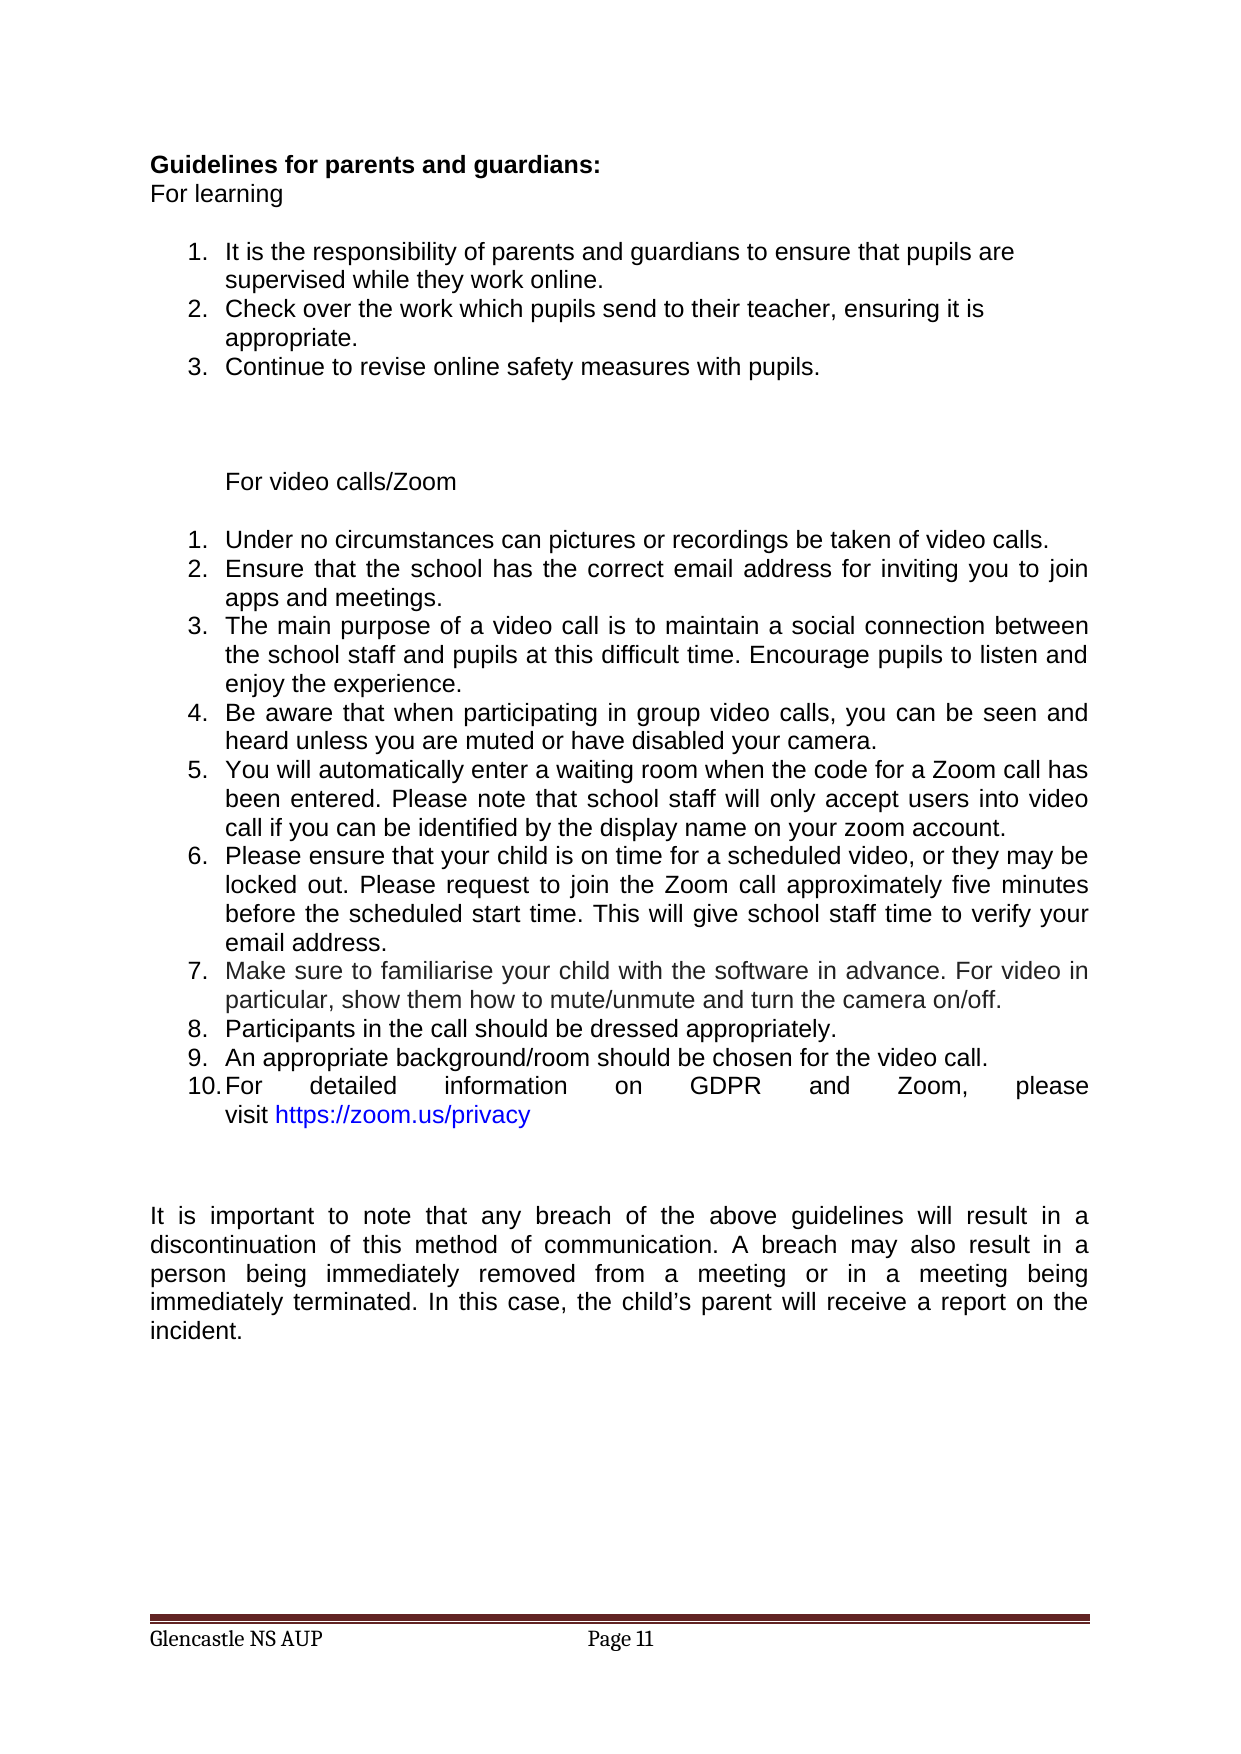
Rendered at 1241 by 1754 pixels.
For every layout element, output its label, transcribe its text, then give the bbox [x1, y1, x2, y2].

list Continue to revise online safety measures with pupils. [187, 352, 1090, 380]
list It is the responsibility of parents and guardians to ensure that pupils are supervised while they work online. [187, 237, 1090, 294]
list Ensure that the school has the correct email address for inviting you to join apps and meetings. [187, 554, 1090, 611]
list Under no circumstances can pictures or recordings be taken of video calls. [187, 525, 1090, 554]
list Check over the work which pupils send to their teacher, ensuring it is appropriate. [187, 294, 1090, 352]
text Guidelines for parents and guardians: For learning [150, 150, 1090, 207]
list Please ensure that your child is on time for a scheduled video, or they may be locked out. Please request to join the Zoom call approximately five minutes before the scheduled start time. This will give school staff time to verify your email address. [187, 841, 1090, 956]
list You will automatically enter a waiting room when the code for a Zoom call has been entered. Please note that school staff will only accept users into video call if you can be identified by the display name on your zoom account. [187, 755, 1090, 841]
text For video calls/Zoom [225, 409, 1090, 496]
list The main purpose of a video call is to maintain a social connection between the school staff and pupils at this difficult time. Encourage pupils to listen and enjoy the experience. [187, 611, 1090, 697]
list An appropriate background/room should be chosen for the video call. [187, 1042, 1090, 1071]
list Be aware that when participating in group video calls, you can be seen and heard unless you are muted or have disabled your camera. [187, 697, 1090, 755]
list Participants in the call should be dressed appropriately. [187, 1014, 1090, 1042]
list Make sure to familiarise your child with the software in advance. For video in particular, show them how to mute/unmute and turn the camera on/off. [187, 956, 1090, 1014]
list For detailed information on GDPR and Zoom, please visit https://zoom.us/privacy [187, 1071, 1090, 1129]
text It is important to note that any breach of the above guidelines will result in a discontinuation of this method of communication. A breach may also result in a person being immediately removed from a meeting or in a meeting being immediately terminated. In this case, the child’s parent will receive a report on the incident. ​ [150, 1158, 1090, 1373]
